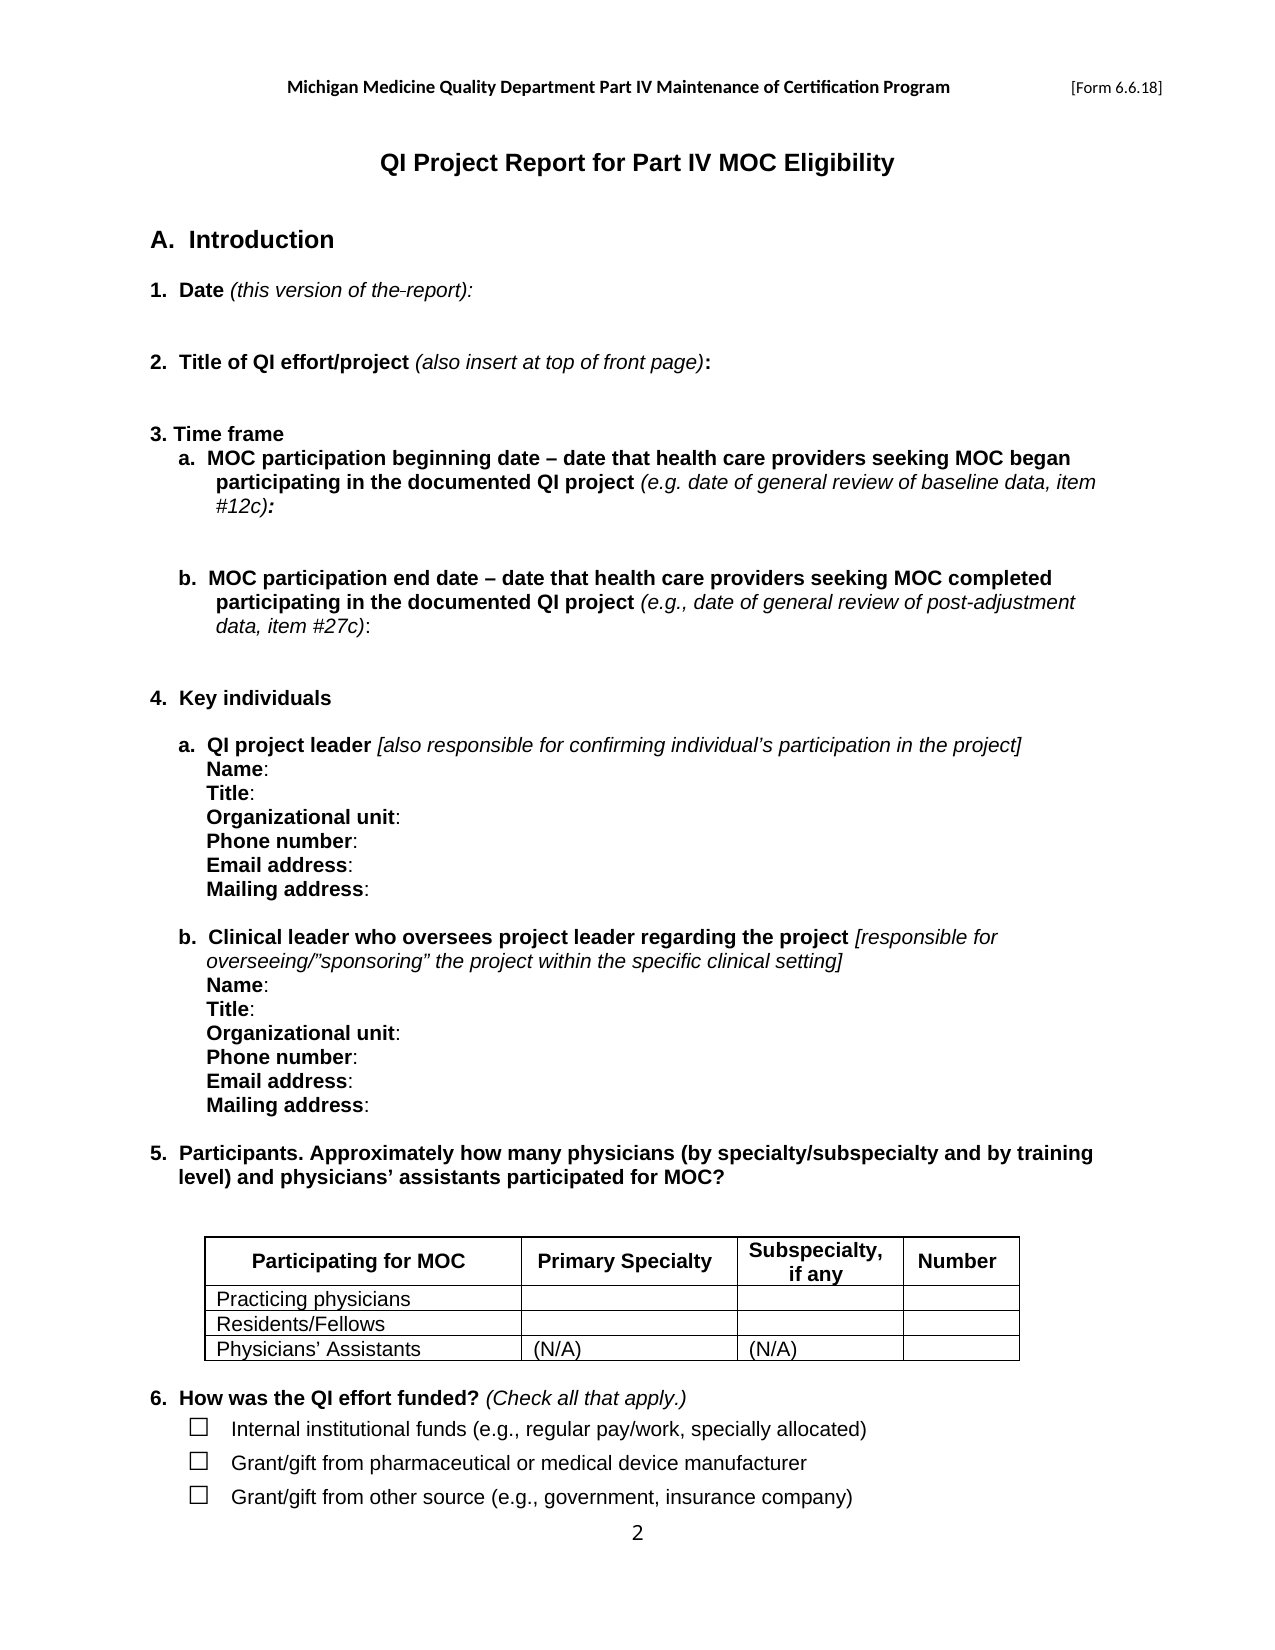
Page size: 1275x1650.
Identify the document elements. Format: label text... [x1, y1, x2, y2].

table_cell [738, 1311, 903, 1335]
text 4. Key individuals [150, 685, 1125, 709]
text a. MOC participation beginning date – date that health care providers seeking MOC began participating in the documented QI project (e.g. date of general review of baseline data, item #12c): [178, 446, 1125, 518]
text Internal institutional funds (e.g., regular pay/work, specially allocated) [187, 1409, 1125, 1443]
text 5. Participants. Approximately how many physicians (by specialty/subspecialty and by training level) and physicians’ assistants participated for MOC? [150, 1141, 1125, 1188]
text b. MOC participation end date – date that health care providers seeking MOC completed participating in the documented QI project (e.g., date of general review of post-adjustment data, item #27c): [178, 566, 1125, 637]
table_cell [522, 1286, 737, 1310]
text a. QI project leader [also responsible for confirming individual’s participation in the project] [178, 733, 1125, 757]
text Title: [206, 997, 1125, 1021]
text 6. How was the QI effort funded? (Check all that apply.) [150, 1385, 1125, 1409]
text Phone number: [206, 1045, 1125, 1069]
table_header Number [904, 1238, 1019, 1285]
table_header Subspecialty, if any [738, 1238, 903, 1285]
table_cell Practicing physicians [206, 1286, 521, 1310]
table_cell [904, 1336, 1019, 1360]
text Organizational unit: [206, 805, 1125, 829]
table_cell [904, 1311, 1019, 1335]
table_cell Residents/Fellows [206, 1311, 521, 1335]
text Title: [206, 781, 1125, 805]
table_header Participating for MOC [206, 1238, 521, 1285]
text 2. Title of QI effort/project (also insert at top of front page): [150, 350, 1125, 374]
text A. Introduction [150, 225, 1125, 254]
text 3. Time frame [150, 422, 1125, 446]
text Name: [206, 757, 1125, 781]
text b. Clinical leader who oversees project leader regarding the project [responsible for overseeing/”sponsoring” the project within the specific clinical setting] [178, 925, 1125, 973]
text Organizational unit: [206, 1021, 1125, 1045]
table_cell (N/A) [522, 1336, 737, 1360]
text Mailing address: [206, 1093, 1125, 1117]
text Email address: [206, 1069, 1125, 1093]
table_cell [522, 1311, 737, 1335]
table_cell Physicians’ Assistants [206, 1336, 521, 1360]
text 1. Date (this version of the report): [150, 278, 1125, 302]
table_header Primary Specialty [522, 1238, 737, 1285]
text Mailing address: [206, 877, 1125, 901]
text Name: [206, 973, 1125, 997]
text Phone number: [206, 829, 1125, 853]
text Grant/gift from pharmaceutical or medical device manufacturer [187, 1443, 1125, 1477]
text QI Project Report for Part IV MOC Eligibility [150, 147, 1125, 176]
text Grant/gift from other source (e.g., government, insurance company) [187, 1477, 1125, 1511]
table_cell [904, 1286, 1019, 1310]
table_cell [738, 1286, 903, 1310]
table_cell (N/A) [738, 1336, 903, 1360]
text Email address: [206, 853, 1125, 877]
